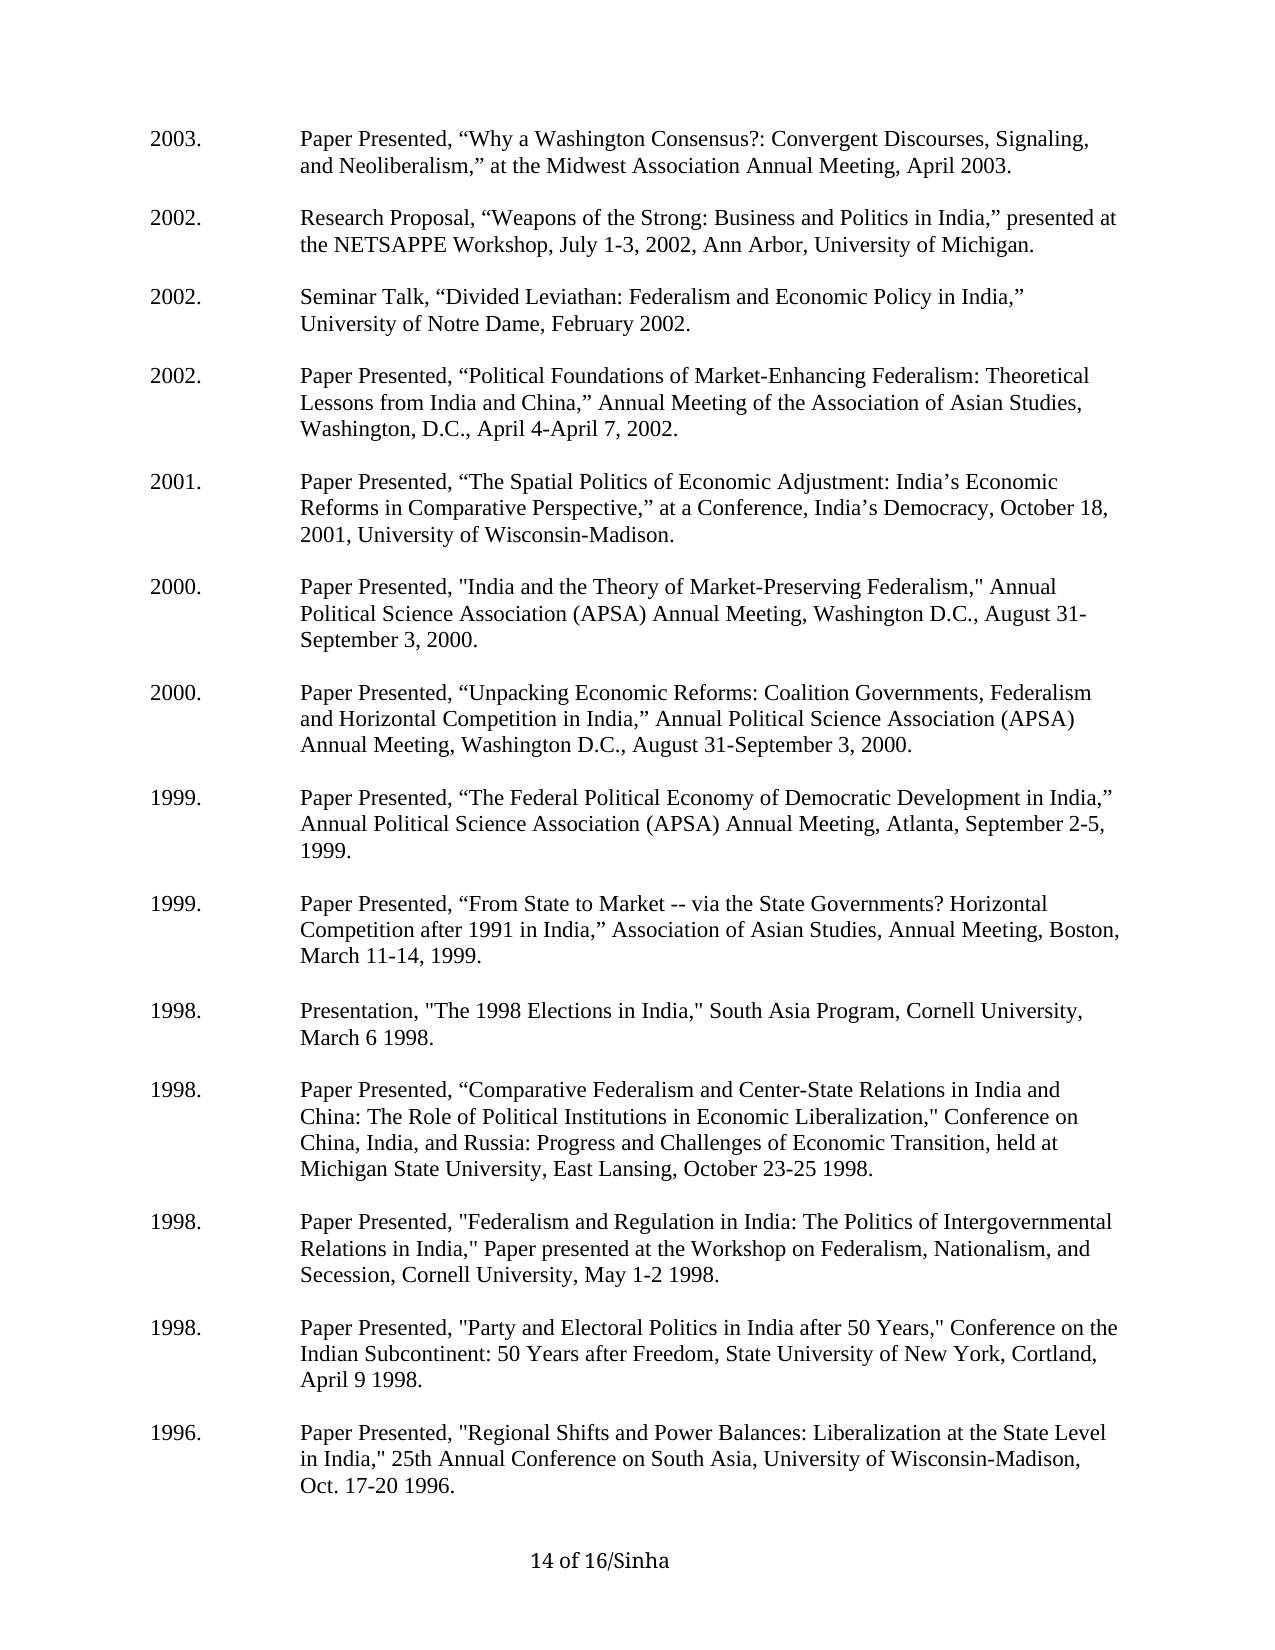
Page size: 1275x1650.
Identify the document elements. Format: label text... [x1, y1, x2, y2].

text 1998. Paper Presented, "Federalism and Regulation in India: The Politics of Intergovernmental Relations in India," Paper presented at the Workshop on Federalism, Nationalism, and Secession, Cornell University, May 1-2 1998. [150, 1208, 1125, 1287]
text 2002. Seminar Talk, “Divided Leviathan: Federalism and Economic Policy in India,” University of Notre Dame, February 2002. [150, 283, 1125, 336]
text 1998. Paper Presented, “Comparative Federalism and Center-State Relations in India and China: The Role of Political Institutions in Economic Liberalization," Conference on China, India, and Russia: Progress and Challenges of Economic Transition, held at Michigan State University, East Lansing, October 23-25 1998. [150, 1076, 1125, 1182]
text 1998. Paper Presented, "Party and Electoral Politics in India after 50 Years," Conference on the Indian Subcontinent: 50 Years after Freedom, State University of New York, Cortland, April 9 1998. [150, 1314, 1125, 1393]
text 1996. Paper Presented, "Regional Shifts and Power Balances: Liberalization at the State Level in India," 25th Annual Conference on South Asia, University of Wisconsin-Madison, Oct. 17-20 1996. [150, 1419, 1125, 1498]
text 2002. Research Proposal, “Weapons of the Strong: Business and Politics in India,” presented at the NETSAPPE Workshop, July 1-3, 2002, Ann Arbor, University of Michigan. [150, 204, 1125, 257]
text 1999. Paper Presented, “The Federal Political Economy of Democratic Development in India,” Annual Political Science Association (APSA) Annual Meeting, Atlanta, September 2-5, 1999. [150, 784, 1125, 863]
text 1999. Paper Presented, “From State to Market -- via the State Governments? Horizontal Competition after 1991 in India,” Association of Asian Studies, Annual Meeting, Boston, March 11-14, 1999. [150, 889, 1125, 969]
text 2002. Paper Presented, “Political Foundations of Market-Enhancing Federalism: Theoretical Lessons from India and China,” Annual Meeting of the Association of Asian Studies, Washington, D.C., April 4-April 7, 2002. [150, 362, 1125, 442]
text 1998. Presentation, "The 1998 Elections in India," South Asia Program, Cornell University, March 6 1998. [150, 997, 1125, 1050]
text 2000. Paper Presented, “Unpacking Economic Reforms: Coalition Governments, Federalism and Horizontal Competition in India,” Annual Political Science Association (APSA) Annual Meeting, Washington D.C., August 31-September 3, 2000. [150, 679, 1125, 758]
text 2000. Paper Presented, "India and the Theory of Market-Preserving Federalism," Annual Political Science Association (APSA) Annual Meeting, Washington D.C., August 31-September 3, 2000. [150, 573, 1125, 652]
text 2001. Paper Presented, “The Spatial Politics of Economic Adjustment: India’s Economic Reforms in Comparative Perspective,” at a Conference, India’s Democracy, October 18, 2001, University of Wisconsin-Madison. [150, 468, 1125, 547]
text 2003. Paper Presented, “Why a Washington Consensus?: Convergent Discourses, Signaling, and Neoliberalism,” at the Midwest Association Annual Meeting, April 2003. [150, 125, 1125, 178]
